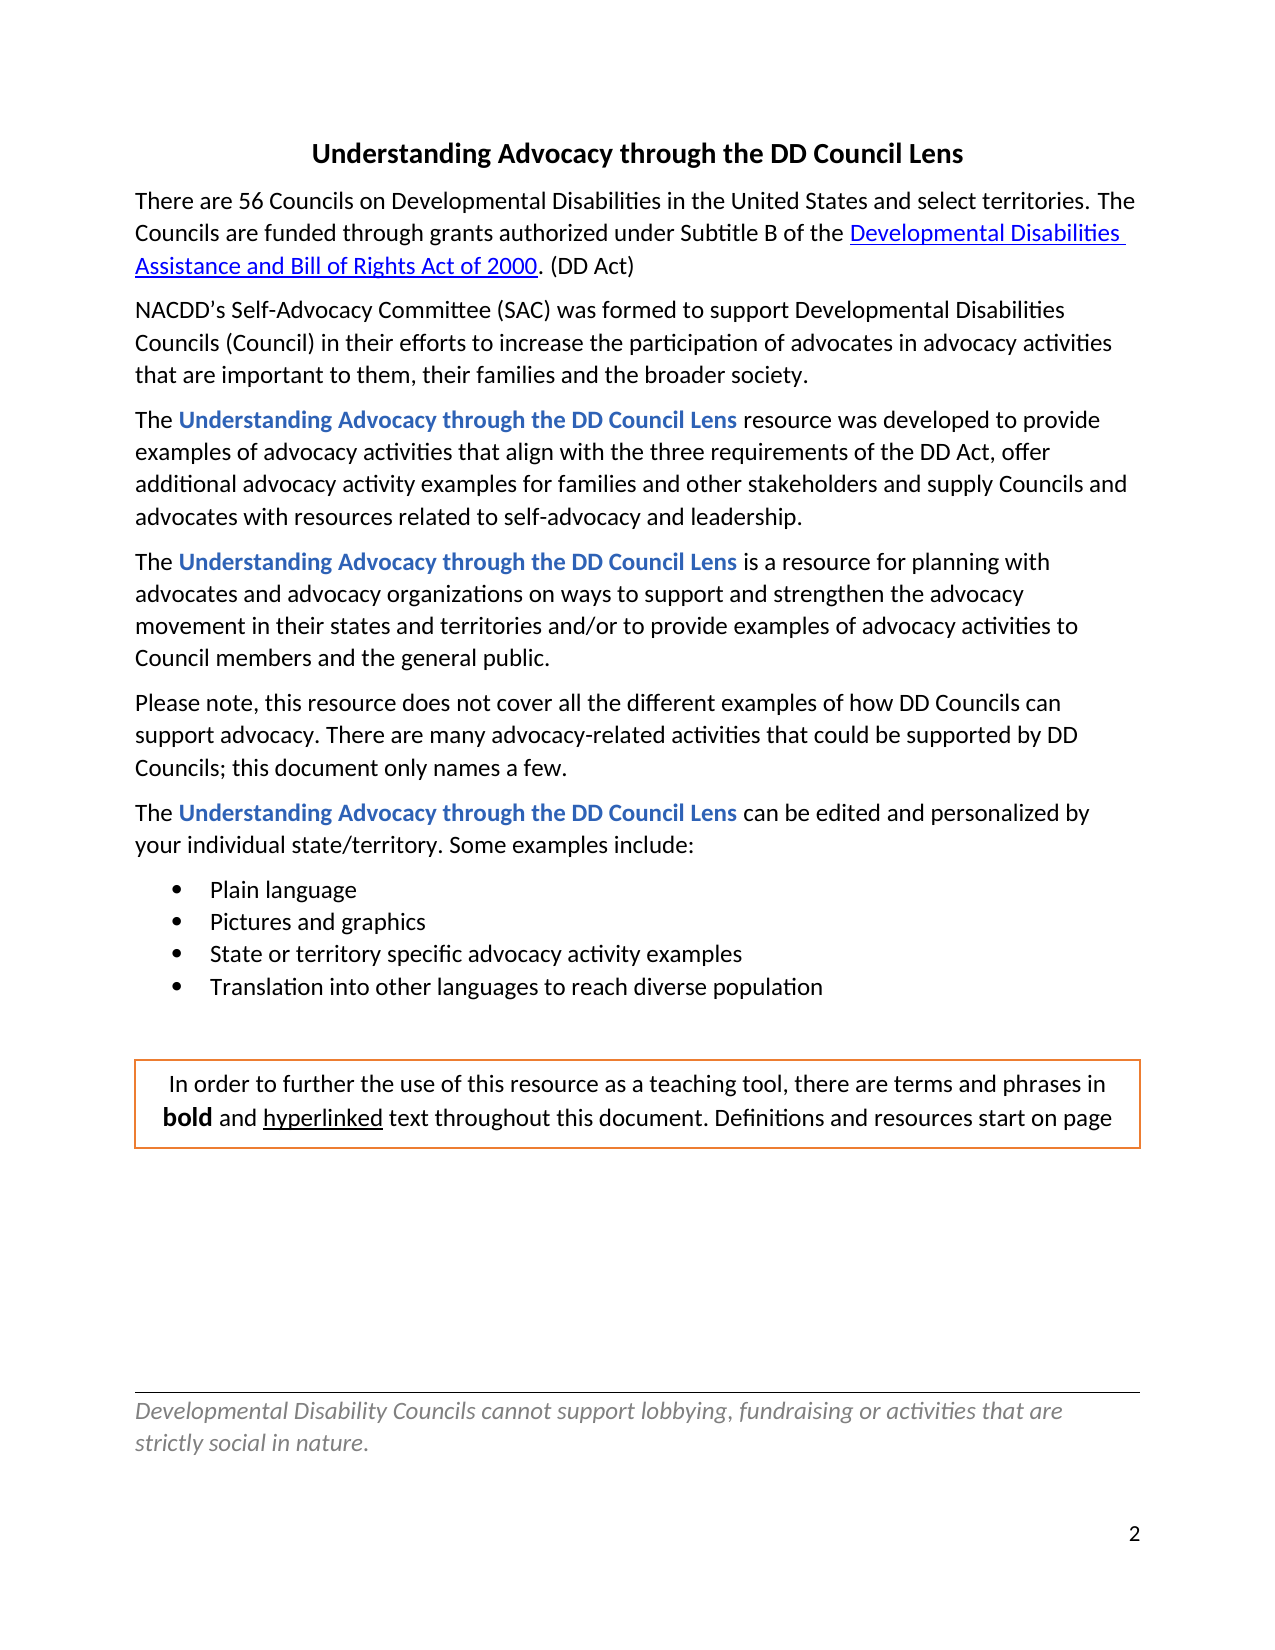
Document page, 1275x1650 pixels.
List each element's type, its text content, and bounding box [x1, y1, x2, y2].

list Plain language [172, 874, 1140, 904]
text There are 56 Councils on Developmental Disabilities in the United States and select territories. The Councils are funded through grants authorized under Subtitle B of the Developmental Disabilities Assistance and Bill of Rights Act of 2000. (DD Act) [135, 185, 1140, 280]
subtitle Understanding Advocacy through the DD Council Lens [135, 135, 1140, 171]
text Developmental Disability Councils cannot support lobbying, fundraising or activities that are strictly social in nature. [135, 1393, 1140, 1458]
text The Understanding Advocacy through the DD Council Lens can be edited and personalized by your individual state/territory. Some examples include: [135, 797, 1140, 859]
list Pictures and graphics [172, 906, 1140, 937]
text The Understanding Advocacy through the DD Council Lens is a resource for planning with advocates and advocacy organizations on ways to support and strengthen the advocacy movement in their states and territories and/or to provide examples of advocacy activities to Council members and the general public. [135, 546, 1140, 673]
list Translation into other languages to reach diverse population [172, 971, 1140, 1001]
text The Understanding Advocacy through the DD Council Lens resource was developed to provide examples of advocacy activities that align with the three requirements of the DD Act, offer additional advocacy activity examples for families and other stakeholders and supply Councils and advocates with resources related to self-advocacy and leadership. [135, 404, 1140, 531]
text NACDD’s Self-Advocacy Committee (SAC) was formed to support Developmental Disabilities Councils (Council) in their efforts to increase the participation of advocates in advocacy activities that are important to them, their families and the broader society. [135, 294, 1140, 390]
text Please note, this resource does not cover all the different examples of how DD Councils can support advocacy. There are many advocacy-related activities that could be supported by DD Councils; this document only names a few. [135, 687, 1140, 782]
list State or territory specific advocacy activity examples [172, 938, 1140, 969]
